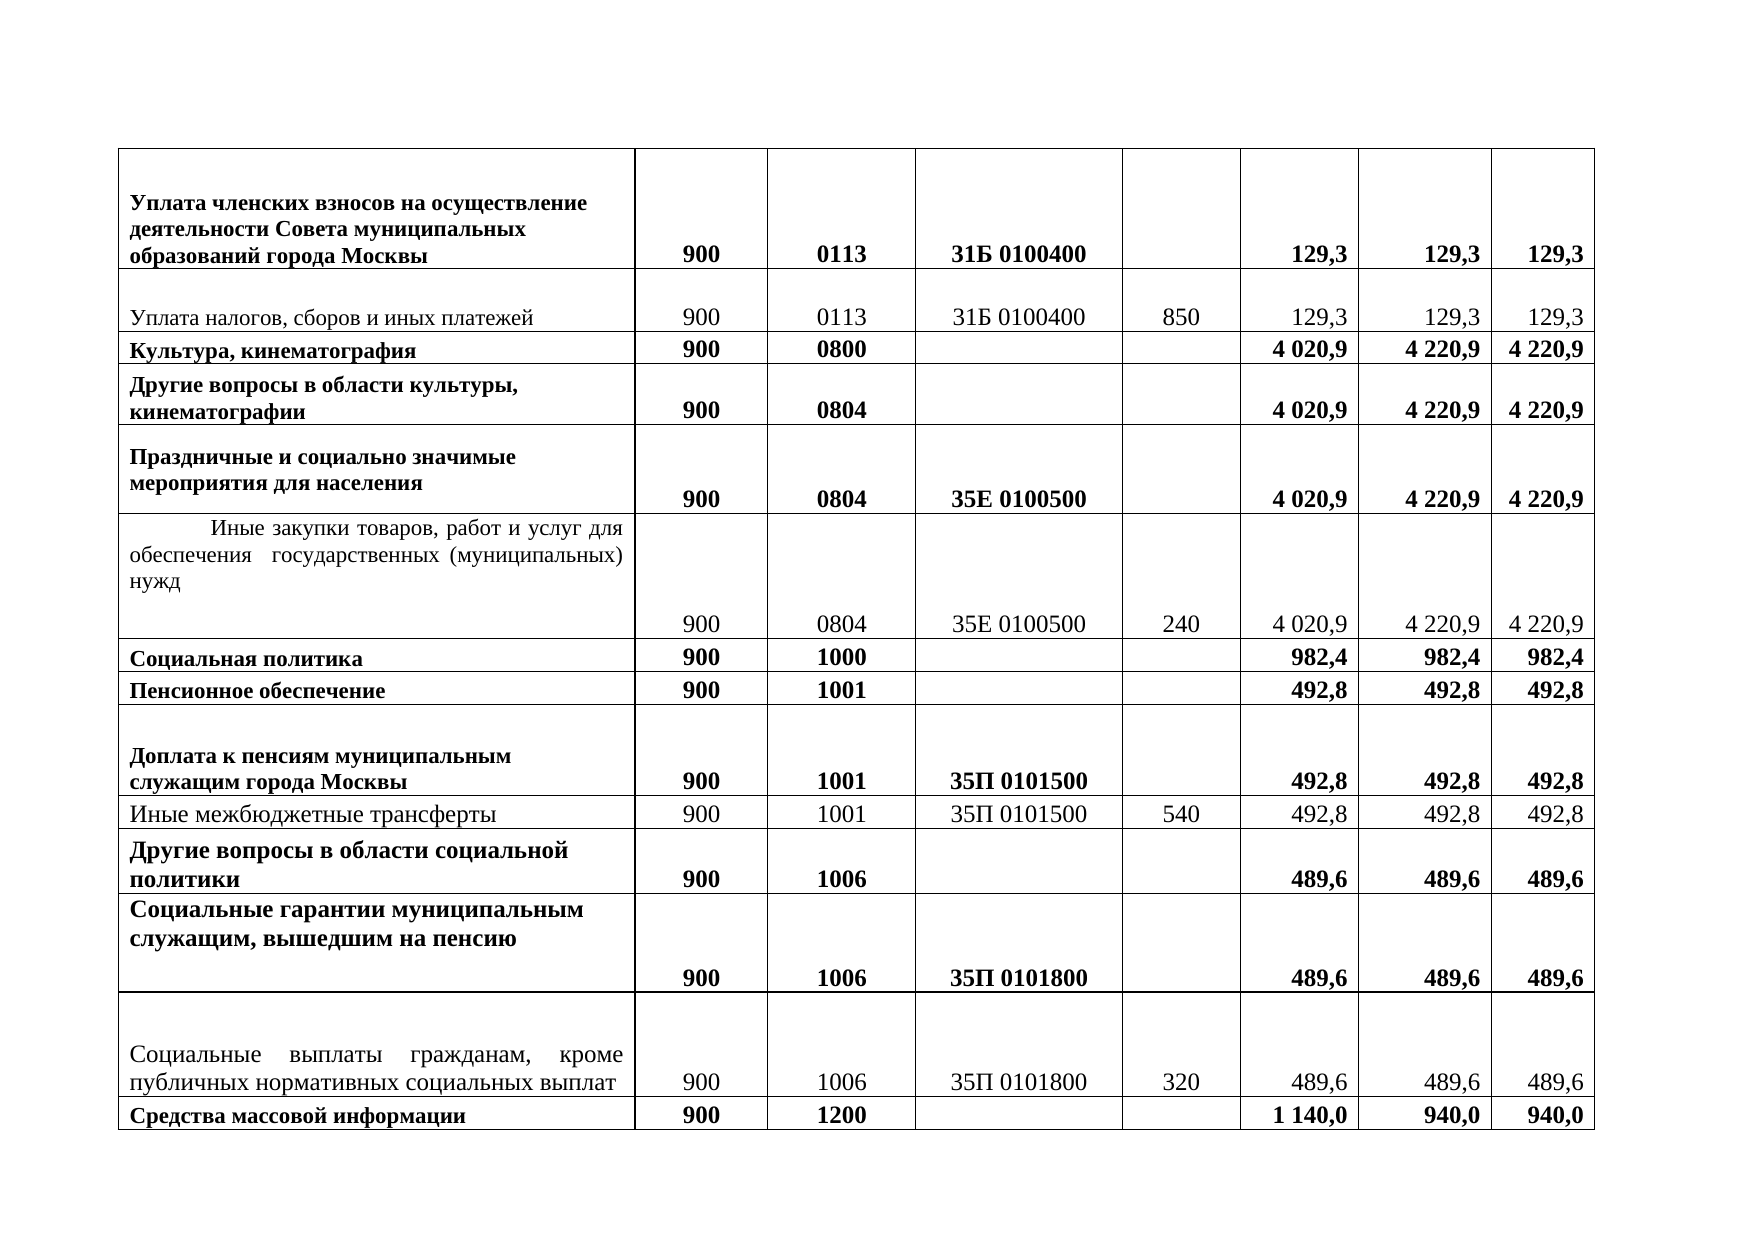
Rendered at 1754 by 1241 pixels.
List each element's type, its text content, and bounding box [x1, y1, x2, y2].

table_cell 4 220,9 [1492, 514, 1594, 638]
table_cell Уплата членских взносов на осуществление деятельности Совета муниципальных образований города Москвы [119, 149, 634, 268]
table_cell 492,8 [1359, 672, 1491, 704]
table_cell [916, 829, 1122, 893]
table_cell 900 [636, 639, 767, 671]
table_cell 0804 [768, 425, 915, 513]
table_cell 900 [636, 149, 767, 268]
table_cell 492,8 [1492, 705, 1594, 794]
table_cell Доплата к пенсиям муниципальным служащим города Москвы [119, 705, 634, 794]
table_cell Другие вопросы в области культуры, кинематографии [119, 364, 634, 424]
table_cell 35П 0101500 [916, 796, 1122, 827]
table_cell [1123, 705, 1240, 794]
table_cell 4 220,9 [1492, 425, 1594, 513]
table_cell 489,6 [1241, 894, 1358, 991]
table_cell 1006 [768, 993, 915, 1096]
table_cell 35П 0101800 [916, 894, 1122, 991]
table_cell 492,8 [1359, 705, 1491, 794]
table_cell [916, 672, 1122, 704]
table_cell 1001 [768, 796, 915, 827]
table_cell 489,6 [1492, 829, 1594, 893]
table_cell Уплата налогов, сборов и иных платежей [119, 269, 634, 331]
table_cell 35Е 0100500 [916, 425, 1122, 513]
table_cell 900 [636, 514, 767, 638]
table_cell 492,8 [1241, 672, 1358, 704]
table_cell 4 220,9 [1359, 332, 1491, 363]
table_cell 1200 [768, 1097, 915, 1129]
table_cell 35Е 0100500 [916, 514, 1122, 638]
table_cell 35П 0101500 [916, 705, 1122, 794]
table_cell 489,6 [1492, 894, 1594, 991]
table_cell Иные межбюджетные трансферты [119, 796, 634, 827]
table_cell 240 [1123, 514, 1240, 638]
table_cell 35П 0101800 [916, 993, 1122, 1096]
table_cell 4 220,9 [1492, 332, 1594, 363]
table_cell 900 [636, 829, 767, 893]
table_cell [1123, 332, 1240, 363]
table_cell 900 [636, 269, 767, 331]
table_cell Иные закупки товаров, работ и услуг для обеспечения государственных (муниципальных) нужд [119, 514, 634, 638]
table_cell [1123, 1097, 1240, 1129]
table_cell 900 [636, 894, 767, 991]
table_cell Пенсионное обеспечение [119, 672, 634, 704]
table_cell 489,6 [1241, 829, 1358, 893]
table_cell Социальные гарантии муниципальным служащим, вышедшим на пенсию [119, 894, 634, 991]
table_cell 489,6 [1492, 993, 1594, 1096]
table_cell Социальная политика [119, 639, 634, 671]
table_cell 129,3 [1359, 149, 1491, 268]
table_cell 900 [636, 1097, 767, 1129]
table_cell 540 [1123, 796, 1240, 827]
table_cell 1001 [768, 672, 915, 704]
table_cell 4 020,9 [1241, 514, 1358, 638]
table_cell 982,4 [1241, 639, 1358, 671]
table_cell [916, 332, 1122, 363]
table_cell 492,8 [1241, 796, 1358, 827]
table_cell 900 [636, 425, 767, 513]
table_cell [1123, 149, 1240, 268]
table_cell 129,3 [1241, 149, 1358, 268]
table_cell 1006 [768, 829, 915, 893]
table_cell [1123, 829, 1240, 893]
table_cell [1123, 894, 1240, 991]
table_cell [1123, 364, 1240, 424]
table_cell 900 [636, 672, 767, 704]
table_cell 900 [636, 332, 767, 363]
table_cell 1001 [768, 705, 915, 794]
table_cell Другие вопросы в области социальной политики [119, 829, 634, 893]
table_cell 4 220,9 [1492, 364, 1594, 424]
table_cell [1123, 672, 1240, 704]
table_cell 940,0 [1359, 1097, 1491, 1129]
table_cell 900 [636, 993, 767, 1096]
table_cell 489,6 [1359, 993, 1491, 1096]
table_cell 492,8 [1492, 796, 1594, 827]
table_cell 4 220,9 [1359, 425, 1491, 513]
table_cell [1123, 639, 1240, 671]
table_cell 4 220,9 [1359, 514, 1491, 638]
table_cell 129,3 [1241, 269, 1358, 331]
table_cell 489,6 [1359, 894, 1491, 991]
table_cell 982,4 [1359, 639, 1491, 671]
table_cell 4 020,9 [1241, 425, 1358, 513]
table_cell [916, 639, 1122, 671]
table_cell 4 220,9 [1359, 364, 1491, 424]
table_cell 320 [1123, 993, 1240, 1096]
table_cell Социальные выплаты гражданам, кроме публичных нормативных социальных выплат [119, 993, 634, 1096]
table_cell Культура, кинематография [119, 332, 634, 363]
table_cell 982,4 [1492, 639, 1594, 671]
table_cell 4 020,9 [1241, 332, 1358, 363]
table_cell 4 020,9 [1241, 364, 1358, 424]
table_cell 900 [636, 705, 767, 794]
table_cell 31Б 0100400 [916, 269, 1122, 331]
table_cell 850 [1123, 269, 1240, 331]
table_cell 129,3 [1492, 149, 1594, 268]
table_cell 0804 [768, 514, 915, 638]
table_cell Средства массовой информации [119, 1097, 634, 1129]
table_cell 1000 [768, 639, 915, 671]
table_cell 129,3 [1359, 269, 1491, 331]
table_cell Праздничные и социально значимые мероприятия для населения [119, 425, 634, 513]
table_cell 31Б 0100400 [916, 149, 1122, 268]
table_cell 0804 [768, 364, 915, 424]
table_cell 1006 [768, 894, 915, 991]
table_cell 940,0 [1492, 1097, 1594, 1129]
table_cell [916, 1097, 1122, 1129]
table_cell 492,8 [1492, 672, 1594, 704]
table_cell 900 [636, 796, 767, 827]
table_cell 0113 [768, 149, 915, 268]
table_cell [916, 364, 1122, 424]
table_cell 1 140,0 [1241, 1097, 1358, 1129]
table_cell 492,8 [1241, 705, 1358, 794]
table_cell 489,6 [1359, 829, 1491, 893]
table_cell 492,8 [1359, 796, 1491, 827]
table_cell 900 [636, 364, 767, 424]
table_cell 0113 [768, 269, 915, 331]
table_cell 129,3 [1492, 269, 1594, 331]
table_cell 0800 [768, 332, 915, 363]
table_cell [1123, 425, 1240, 513]
table_cell 489,6 [1241, 993, 1358, 1096]
